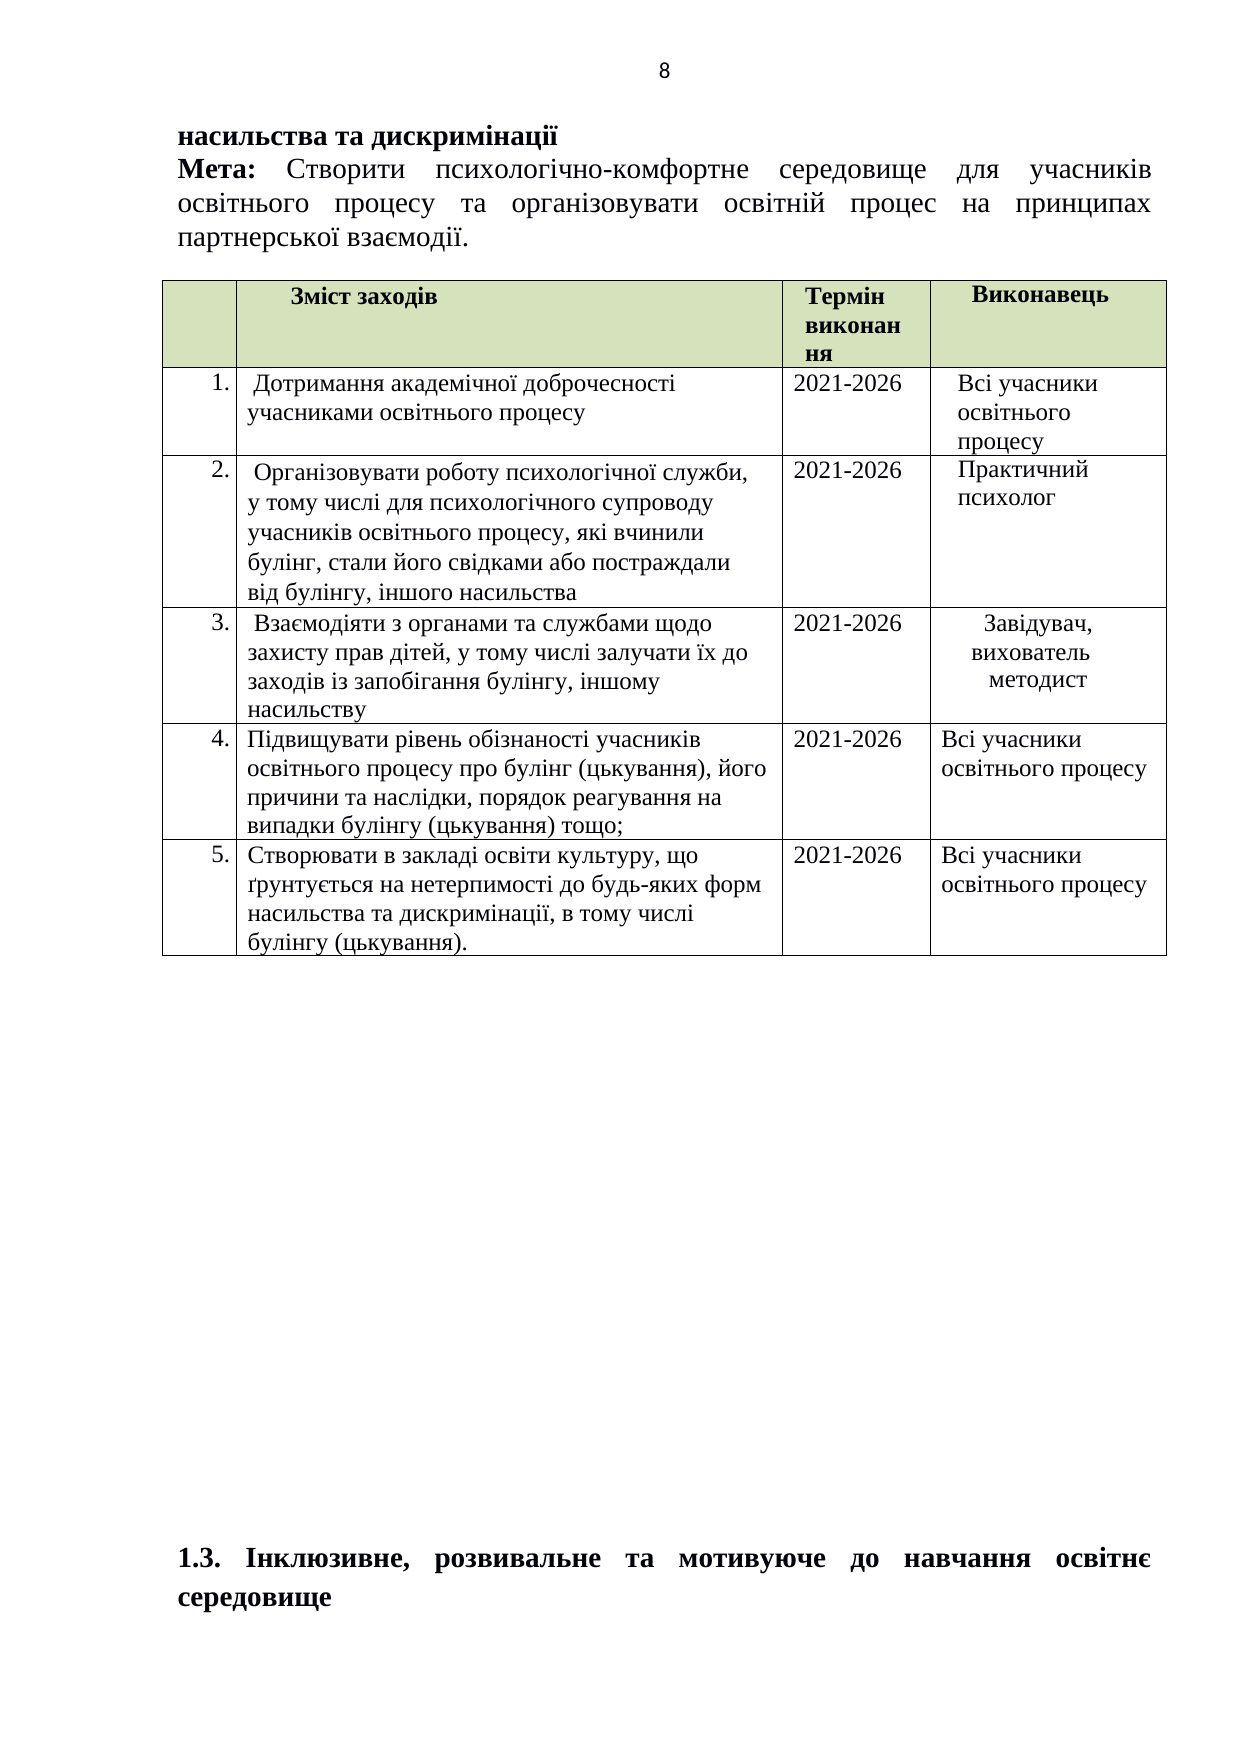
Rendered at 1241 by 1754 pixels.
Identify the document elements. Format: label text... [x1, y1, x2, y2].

table_cell Всі учасники освітнього процесу [931, 840, 1166, 955]
table_header Виконавець [931, 281, 1166, 367]
table_cell 2021-2026 [783, 724, 930, 839]
table_cell 2021-2026 [783, 608, 930, 723]
table_cell Підвищувати рівень обізнаності учасників освітнього процесу про булінг (цькування), його причини та наслідки, порядок реагування на випадки булінгу (цькування) тощо; [237, 724, 782, 839]
table_header Зміст заходів [237, 281, 782, 367]
table_cell 2021-2026 [783, 368, 930, 454]
table_cell Всі учасники освітнього процесу [931, 724, 1166, 839]
table_header [163, 281, 236, 367]
table_cell [163, 840, 236, 955]
table_cell [163, 368, 236, 454]
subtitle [177, 118, 1152, 152]
table_cell Організовувати роботу психологічної служби, у тому числі для психологічного супроводу учасників освітнього процесу, які вчинили булінг, стали його свідками або постраждали від булінгу, іншого насильства [237, 456, 782, 607]
table_cell Взаємодіяти з органами та службами щодо захисту прав дітей, у тому числі залучати їх до заходів із запобігання булінгу, іншому насильству [237, 608, 782, 723]
table_cell Створювати в закладі освіти культуру, що ґрунтується на нетерпимості до будь-яких форм насильства та дискримінації, в тому числі булінгу (цькування). [237, 840, 782, 955]
table_cell 2021-2026 [783, 456, 930, 607]
table_header Термін виконання [783, 281, 930, 367]
text Мета: Створити психологічно-комфортне середовище для учасників освітнього процесу та організовувати освітній процес на принципах партнерської взаємодії. [177, 152, 1152, 252]
table_cell [163, 456, 236, 607]
table_cell Дотримання академічної доброчесності учасниками освітнього процесу [237, 368, 782, 454]
table_cell 2021-2026 [783, 840, 930, 955]
table_cell Всі учасники освітнього процесу [931, 368, 1166, 454]
text 1.3. Інклюзивне, розвивальне та мотивуюче до навчання освітнє середовище [177, 1540, 1152, 1612]
table_cell Завідувач, вихователь методист [931, 608, 1166, 723]
table_cell [163, 608, 236, 723]
table_cell Практичний психолог [931, 456, 1166, 607]
table_cell [163, 724, 236, 839]
